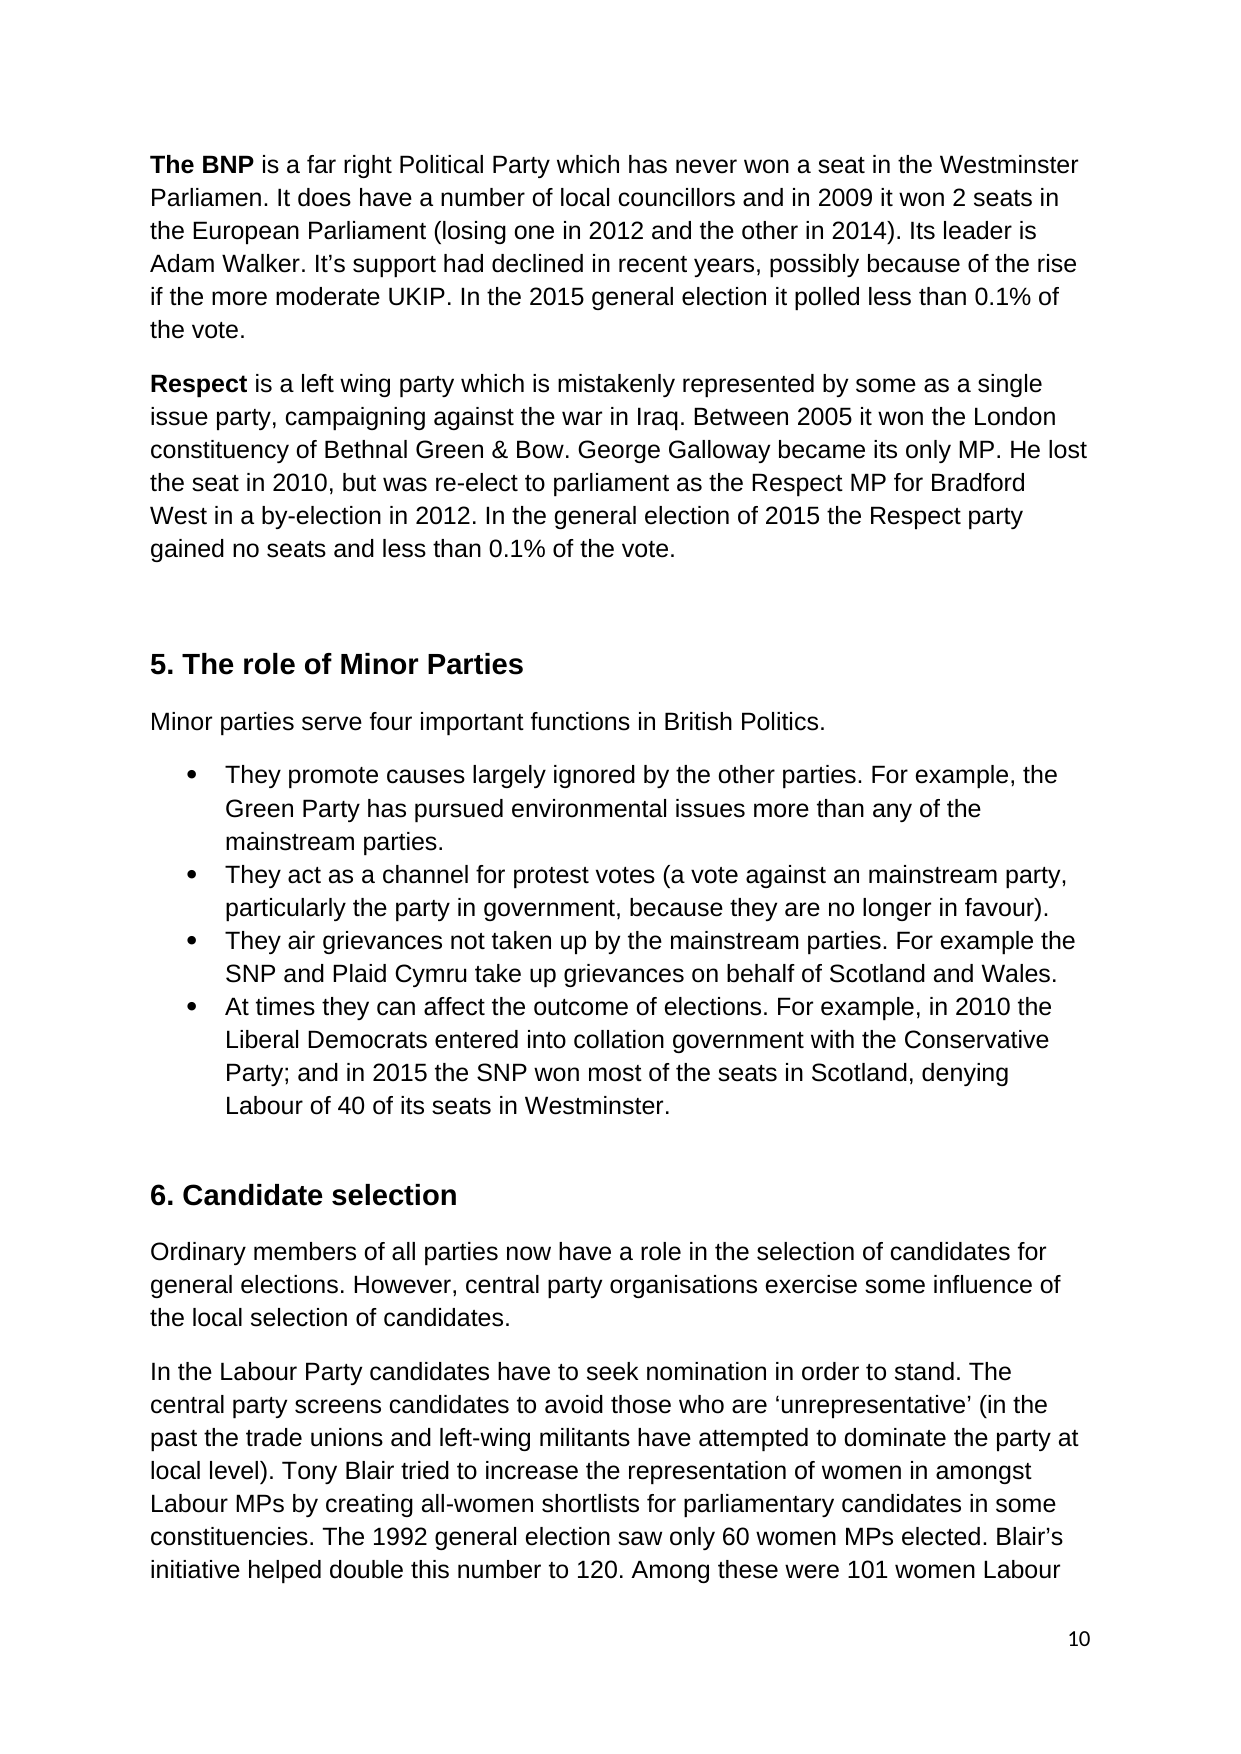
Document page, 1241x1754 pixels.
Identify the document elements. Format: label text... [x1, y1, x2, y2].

list They promote causes largely ignored by the other parties. For example, the Green Party has pursued environmental issues more than any of the mainstream parties. [187, 761, 1090, 855]
text Ordinary members of all parties now have a role in the selection of candidates for general elections. However, central party organisations exercise some influence of the local selection of candidates. [150, 1237, 1090, 1332]
list They act as a channel for protest votes (a vote against an mainstream party, particularly the party in government, because they are no longer in favour). [187, 860, 1090, 922]
text 6. Candidate selection [150, 1178, 1090, 1212]
list They air grievances not taken up by the mainstream parties. For example the SNP and Plaid Cymru take up grievances on behalf of Scotland and Wales. [187, 926, 1090, 988]
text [150, 1357, 1090, 1584]
list At times they can affect the outcome of elections. For example, in 2010 the Liberal Democrats entered into collation government with the Conservative Party; and in 2015 the SNP won most of the seats in Scotland, denying Labour of 40 of its seats in Westminster. [187, 992, 1090, 1120]
text The BNP is a far right Political Party which has never won a seat in the Westminster Parliamen. It does have a number of local councillors and in 2009 it won 2 seats in the European Parliament (losing one in 2012 and the other in 2014). Its leader is Adam Walker. It’s support had declined in recent years, possibly because of the rise if the more moderate UKIP. In the 2015 general election it polled less than 0.1% of the vote. [150, 150, 1090, 344]
text 5. The role of Minor Parties [150, 647, 1090, 681]
text Minor parties serve four important functions in British Politics. [150, 707, 1090, 735]
text Respect is a left wing party which is mistakenly represented by some as a single issue party, campaigning against the war in Iraq. Between 2005 it won the London constituency of Bethnal Green & Bow. George Galloway became its only MP. He lost the seat in 2010, but was re-elect to parliament as the Respect MP for Bradford West in a by-election in 2012. In the general election of 2015 the Respect party gained no seats and less than 0.1% of the vote. [150, 369, 1090, 563]
